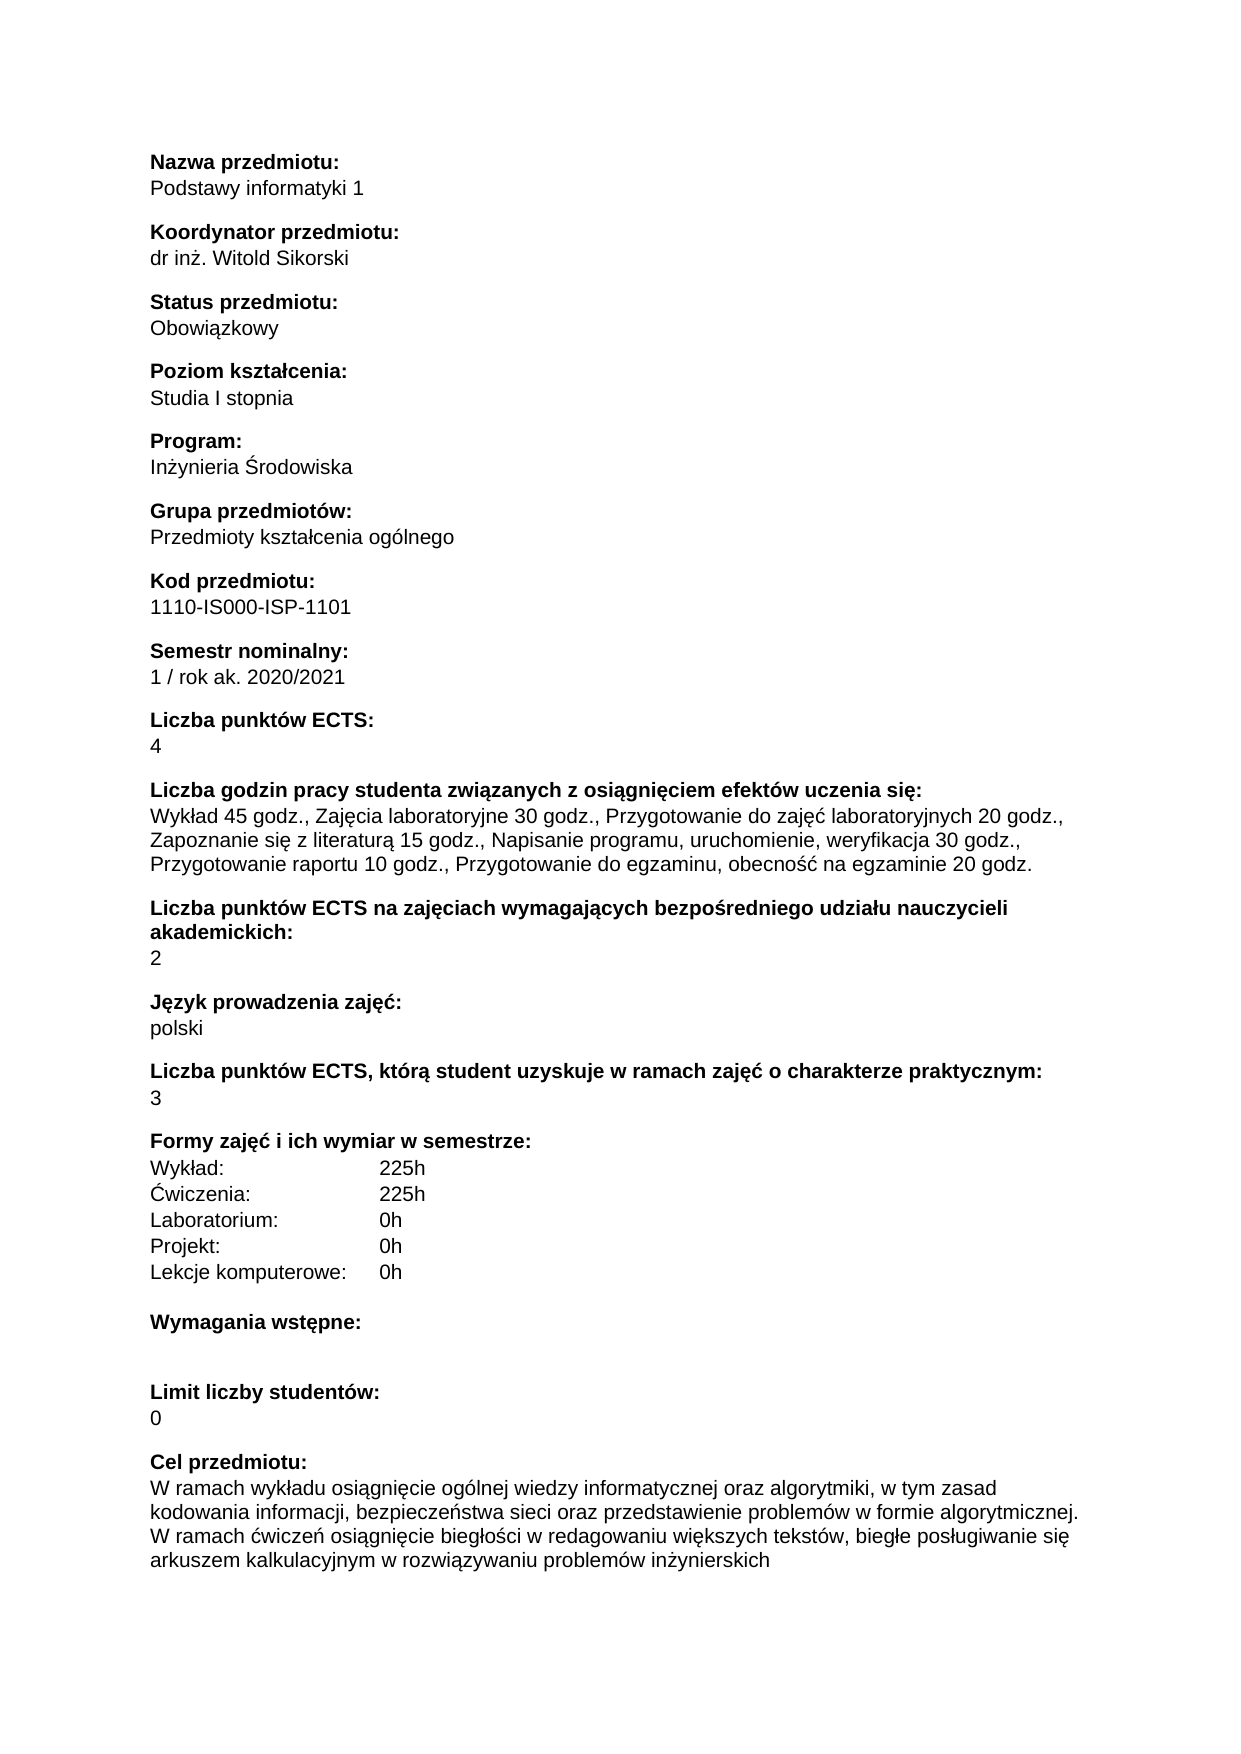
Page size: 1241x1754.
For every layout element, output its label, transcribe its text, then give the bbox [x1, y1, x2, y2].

text 0 [150, 1406, 1090, 1430]
text Liczba punktów ECTS, którą student uzyskuje w ramach zajęć o charakterze praktycznym: [150, 1059, 1090, 1083]
text Studia I stopnia [150, 385, 1090, 409]
table_header 225h [369, 1156, 597, 1180]
text Limit liczby studentów: [150, 1380, 1090, 1404]
table_cell Lekcje komputerowe: [140, 1260, 367, 1284]
text Poziom kształcenia: [150, 359, 1090, 383]
text 2 [150, 946, 1090, 970]
table_cell Laboratorium: [140, 1208, 367, 1232]
text Liczba godzin pracy studenta związanych z osiągnięciem efektów uczenia się: [150, 778, 1090, 802]
text Inżynieria Środowiska [150, 455, 1090, 479]
text W ramach wykładu osiągnięcie ogólnej wiedzy informatycznej oraz algorytmiki, w tym zasad kodowania informacji, bezpieczeństwa sieci oraz przedstawienie problemów w formie algorytmicznej. W ramach ćwiczeń osiągnięcie biegłości w redagowaniu większych tekstów, biegłe posługiwanie się arkuszem kalkulacyjnym w rozwiązywaniu problemów inżynierskich [150, 1476, 1090, 1571]
text Cel przedmiotu: [150, 1449, 1090, 1473]
text 4 [150, 734, 1090, 758]
table_cell Projekt: [140, 1234, 367, 1258]
text dr inż. Witold Sikorski [150, 246, 1090, 270]
text Program: [150, 429, 1090, 453]
text polski [150, 1016, 1090, 1039]
text Formy zajęć i ich wymiar w semestrze: [150, 1129, 1090, 1153]
text Status przedmiotu: [150, 289, 1090, 313]
text Podstawy informatyki 1 [150, 176, 1090, 200]
text Grupa przedmiotów: [150, 499, 1090, 523]
table_cell 225h [369, 1180, 597, 1206]
text Wykład 45 godz., Zajęcia laboratoryjne 30 godz., Przygotowanie do zajęć laboratoryjnych 20 godz., Zapoznanie się z literaturą 15 godz., Napisanie programu, uruchomienie, weryfikacja 30 godz., Przygotowanie raportu 10 godz., Przygotowanie do egzaminu, obecność na egzaminie 20 godz. [150, 804, 1090, 876]
text Przedmioty kształcenia ogólnego [150, 525, 1090, 549]
text Liczba punktów ECTS na zajęciach wymagających bezpośredniego udziału nauczycieli akademickich: [150, 896, 1090, 944]
text Nazwa przedmiotu: [150, 150, 1090, 174]
text Kod przedmiotu: [150, 569, 1090, 593]
text Język prowadzenia zajęć: [150, 989, 1090, 1013]
text 1110-IS000-ISP-1101 [150, 595, 1090, 619]
table_cell 0h [369, 1206, 597, 1232]
table_cell 0h [369, 1258, 597, 1284]
table_cell 0h [369, 1232, 597, 1258]
text Wymagania wstępne: [150, 1310, 1090, 1334]
text 3 [150, 1085, 1090, 1109]
text 1 / rok ak. 2020/2021 [150, 664, 1090, 688]
text Semestr nominalny: [150, 638, 1090, 662]
text Obowiązkowy [150, 316, 1090, 339]
table_cell Ćwiczenia: [140, 1182, 367, 1206]
table_header Wykład: [140, 1156, 367, 1180]
text Koordynator przedmiotu: [150, 220, 1090, 244]
text Liczba punktów ECTS: [150, 708, 1090, 732]
